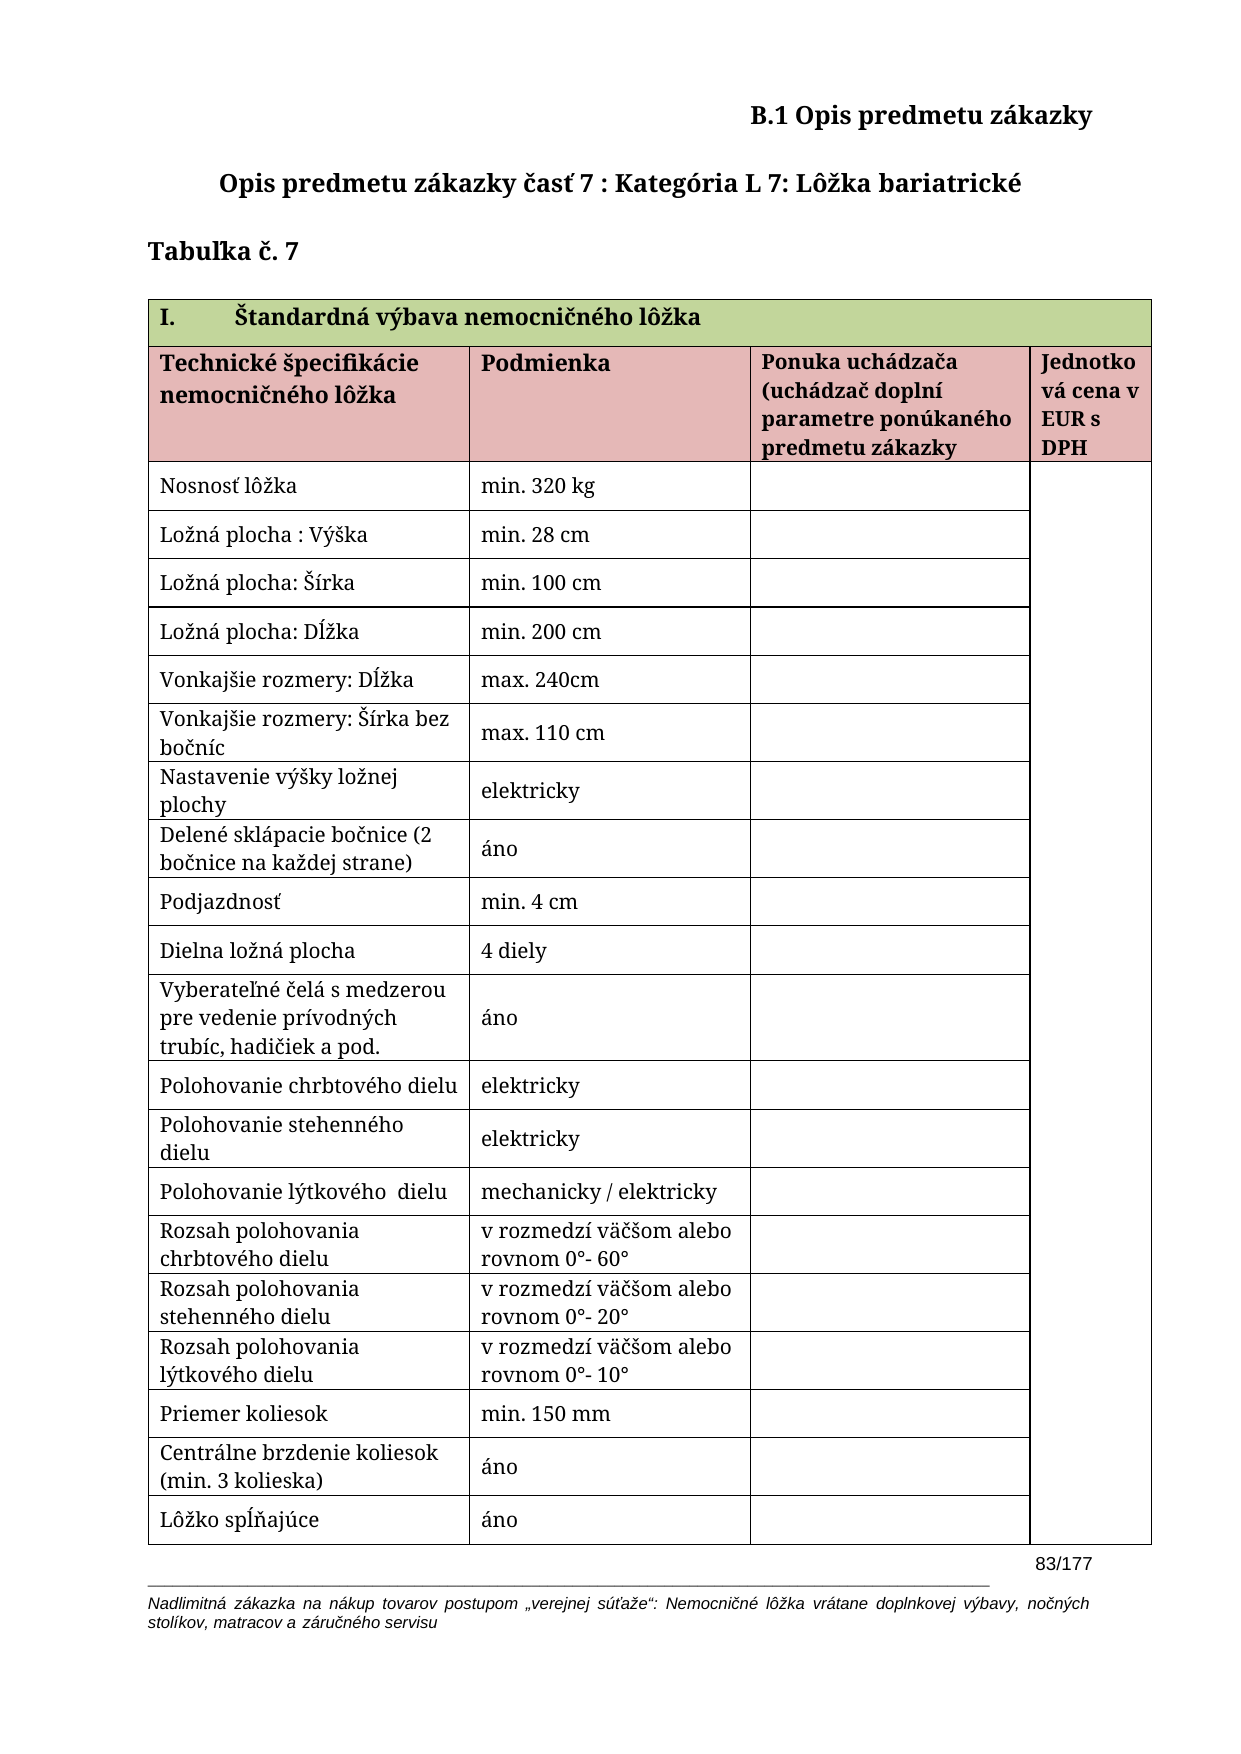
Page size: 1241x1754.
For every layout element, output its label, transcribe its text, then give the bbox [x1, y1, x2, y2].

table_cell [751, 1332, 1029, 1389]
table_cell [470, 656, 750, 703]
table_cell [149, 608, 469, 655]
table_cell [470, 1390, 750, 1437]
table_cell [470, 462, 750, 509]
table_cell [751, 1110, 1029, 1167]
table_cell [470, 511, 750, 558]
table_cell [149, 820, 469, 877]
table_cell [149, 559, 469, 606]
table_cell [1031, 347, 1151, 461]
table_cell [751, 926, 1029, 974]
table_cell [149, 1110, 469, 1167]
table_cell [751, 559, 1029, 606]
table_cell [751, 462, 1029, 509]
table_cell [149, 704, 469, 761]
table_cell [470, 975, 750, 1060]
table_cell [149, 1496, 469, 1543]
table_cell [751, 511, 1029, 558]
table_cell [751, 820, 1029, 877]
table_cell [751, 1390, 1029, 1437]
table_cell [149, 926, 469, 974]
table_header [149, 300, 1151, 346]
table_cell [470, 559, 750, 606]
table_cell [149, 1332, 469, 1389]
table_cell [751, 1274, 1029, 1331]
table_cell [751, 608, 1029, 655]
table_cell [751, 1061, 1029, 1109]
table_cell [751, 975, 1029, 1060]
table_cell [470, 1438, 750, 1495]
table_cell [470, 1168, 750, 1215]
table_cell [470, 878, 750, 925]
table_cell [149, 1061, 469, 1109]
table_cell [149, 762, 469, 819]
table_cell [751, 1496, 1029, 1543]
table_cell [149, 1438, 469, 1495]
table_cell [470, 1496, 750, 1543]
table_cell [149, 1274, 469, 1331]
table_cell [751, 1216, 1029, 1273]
text Tabuľka č. 7 [148, 234, 1092, 268]
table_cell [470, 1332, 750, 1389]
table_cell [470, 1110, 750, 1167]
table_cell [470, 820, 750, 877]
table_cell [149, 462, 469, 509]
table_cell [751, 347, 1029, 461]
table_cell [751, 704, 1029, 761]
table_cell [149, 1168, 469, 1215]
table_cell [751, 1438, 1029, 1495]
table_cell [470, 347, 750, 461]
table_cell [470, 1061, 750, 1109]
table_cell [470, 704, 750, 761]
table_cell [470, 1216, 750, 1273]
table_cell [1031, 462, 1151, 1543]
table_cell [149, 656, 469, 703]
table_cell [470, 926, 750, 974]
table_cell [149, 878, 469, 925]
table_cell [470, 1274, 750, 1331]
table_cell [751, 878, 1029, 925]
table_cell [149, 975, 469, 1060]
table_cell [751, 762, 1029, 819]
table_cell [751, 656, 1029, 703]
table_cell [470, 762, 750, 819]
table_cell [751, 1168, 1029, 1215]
text Opis predmetu zákazky časť 7 : Kategória L 7: Lôžka bariatrické [148, 166, 1092, 200]
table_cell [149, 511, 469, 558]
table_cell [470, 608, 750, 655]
text B.1 Opis predmetu zákazky [148, 98, 1092, 132]
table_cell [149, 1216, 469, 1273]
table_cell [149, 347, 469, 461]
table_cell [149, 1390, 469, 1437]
